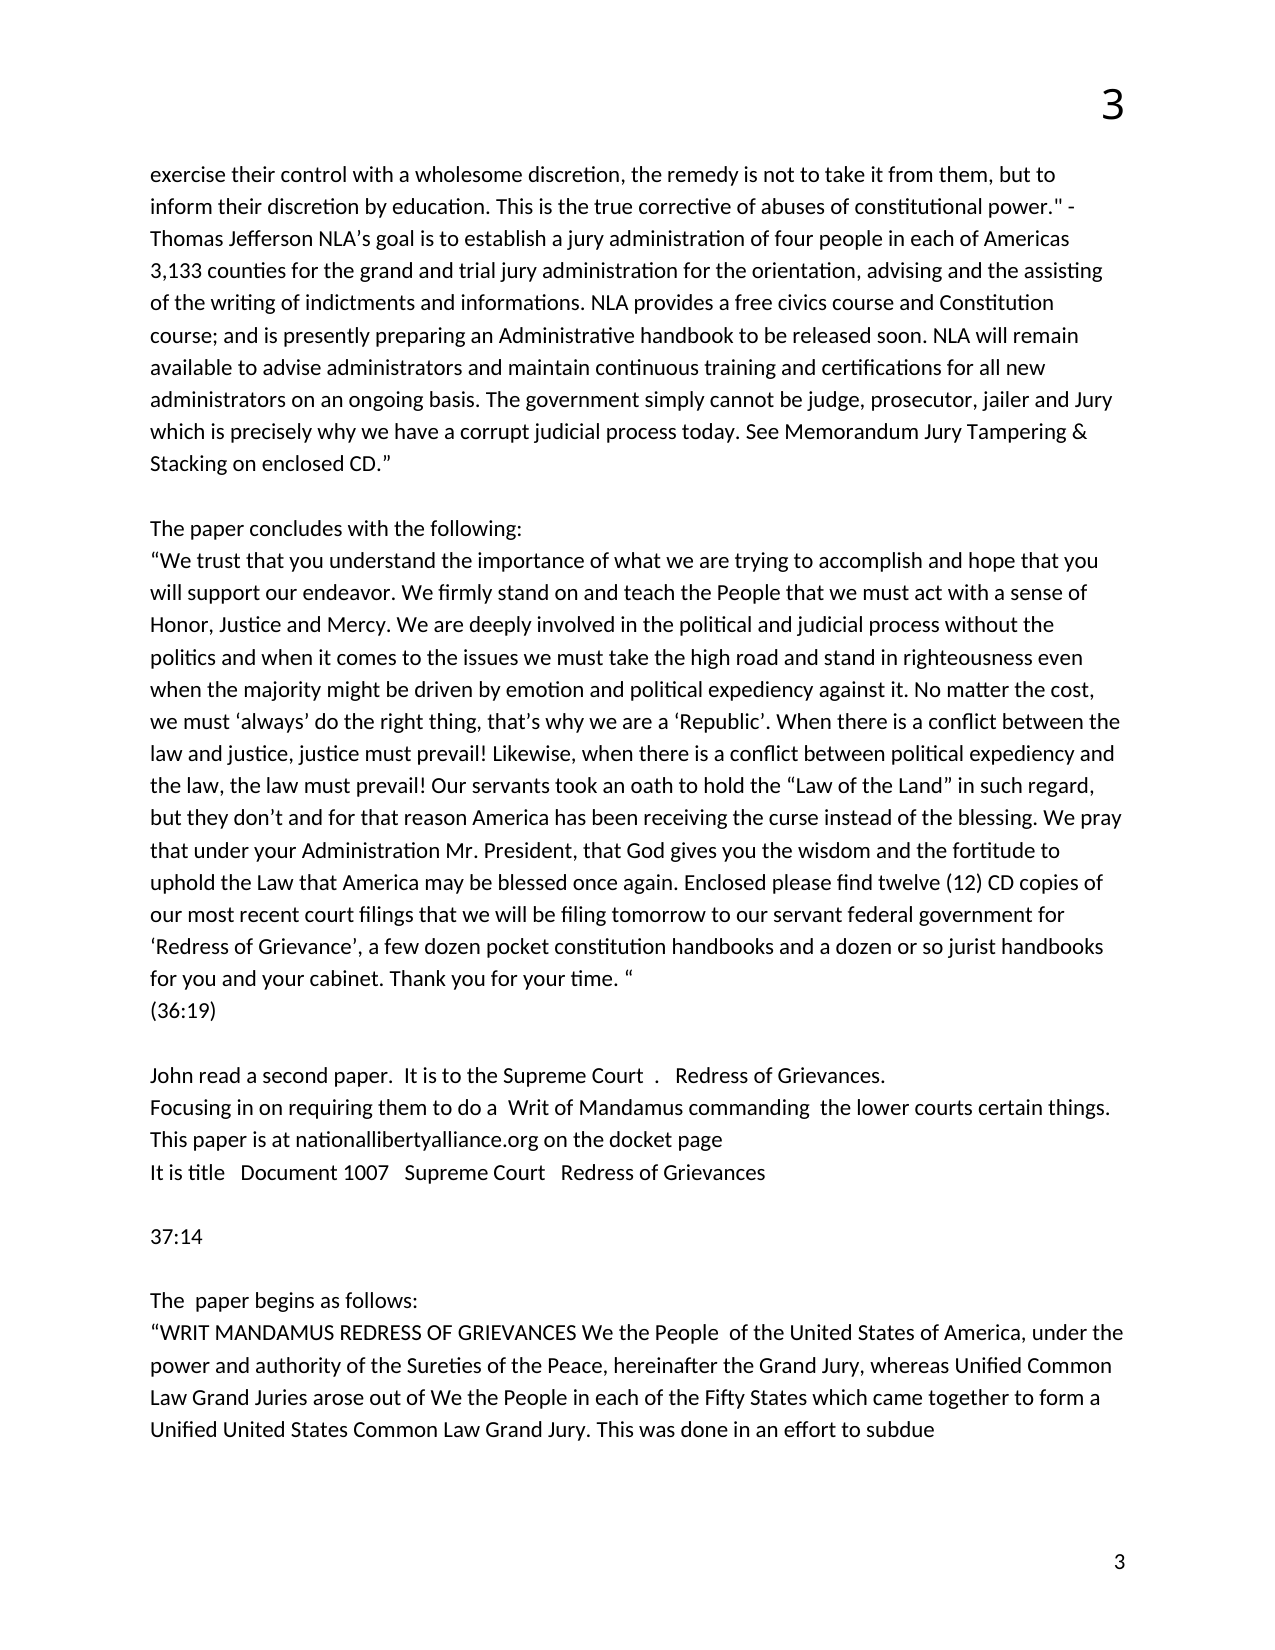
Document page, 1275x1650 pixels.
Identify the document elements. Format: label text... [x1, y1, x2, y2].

text John read a second paper. It is to the Supreme Court . Redress of Grievances. [150, 1061, 1125, 1089]
text “WRIT MANDAMUS REDRESS OF GRIEVANCES We the People of the United States of America, under the power and authority of the Sureties of the Peace, hereinafter the Grand Jury, whereas Unified Common Law Grand Juries arose out of We the People in each of the Fifty States which came together to form a Unified United States Common Law Grand Jury. This was done in an effort to subdue [150, 1318, 1125, 1443]
text It is title Document 1007 Supreme Court Redress of Grievances [150, 1158, 1125, 1186]
text This paper is at nationallibertyalliance.org on the docket page [150, 1125, 1125, 1153]
text 37:14 [150, 1222, 1125, 1250]
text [150, 160, 1125, 477]
text “We trust that you understand the importance of what we are trying to accomplish and hope that you will support our endeavor. We firmly stand on and teach the People that we must act with a sense of Honor, Justice and Mercy. We are deeply involved in the political and judicial process without the politics and when it comes to the issues we must take the high road and stand in righteousness even when the majority might be driven by emotion and political expediency against it. No matter the cost, we must ‘always’ do the right thing, that’s why we are a ‘Republic’. When there is a conflict between the law and justice, justice must prevail! Likewise, when there is a conflict between political expediency and the law, the law must prevail! Our servants took an oath to hold the “Law of the Land” in such regard, but they don’t and for that reason America has been receiving the curse instead of the blessing. We pray that under your Administration Mr. President, that God gives you the wisdom and the fortitude to uphold the Law that America may be blessed once again. Enclosed please find twelve (12) CD copies of our most recent court filings that we will be filing tomorrow to our servant federal government for ‘Redress of Grievance’, a few dozen pocket constitution handbooks and a dozen or so jurist handbooks for you and your cabinet. Thank you for your time. “ [150, 546, 1125, 992]
text Focusing in on requiring them to do a Writ of Mandamus commanding the lower courts certain things. [150, 1093, 1125, 1121]
text The paper begins as follows: [150, 1286, 1125, 1314]
text (36:19) [150, 997, 1125, 1025]
text The paper concludes with the following: [150, 514, 1125, 542]
